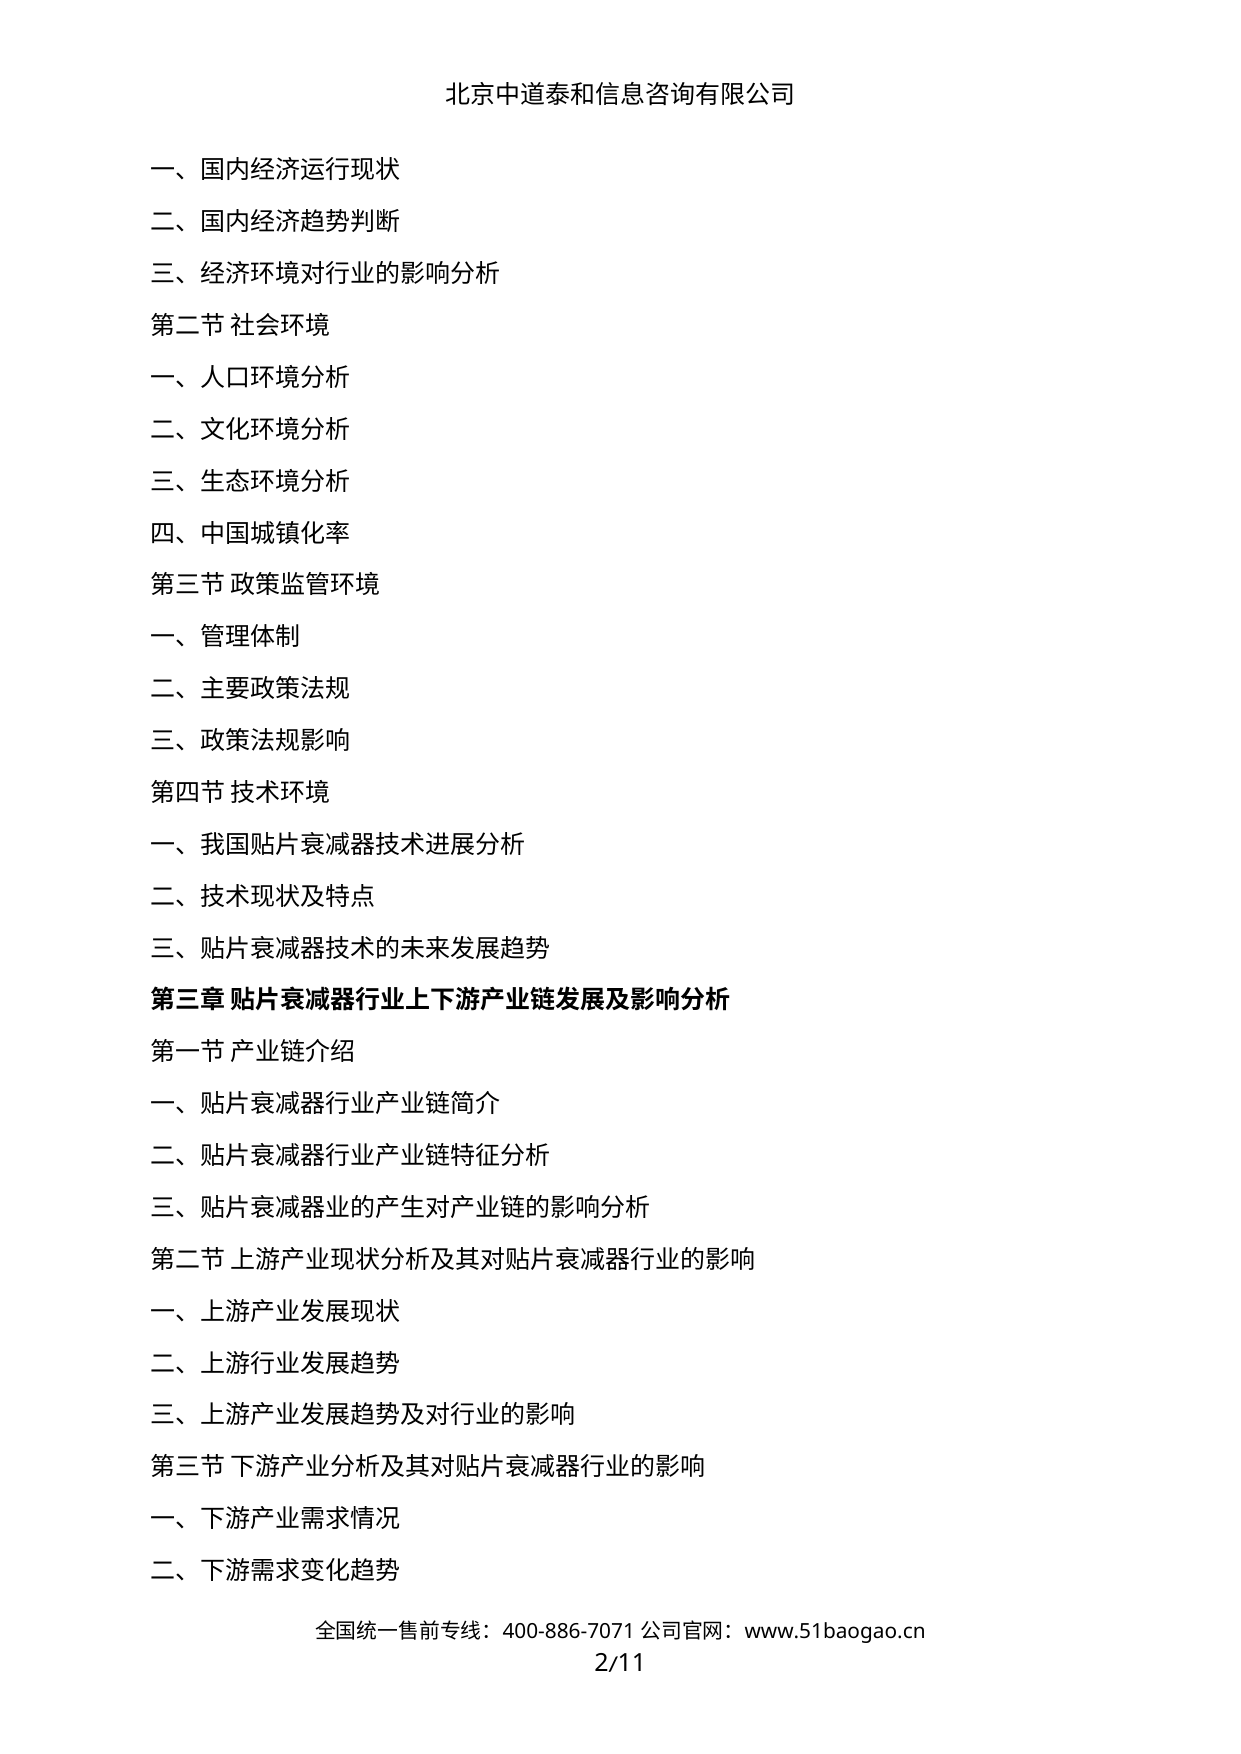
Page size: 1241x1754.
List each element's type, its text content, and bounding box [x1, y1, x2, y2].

text 一、管理体制 [150, 617, 1090, 653]
text 二、技术现状及特点 [150, 876, 1090, 912]
text 一、下游产业需求情况 [150, 1499, 1090, 1535]
text 三、贴片衰减器技术的未来发展趋势 [150, 928, 1090, 964]
text 第一节 产业链介绍 [150, 1032, 1090, 1068]
text 一、人口环境分析 [150, 357, 1090, 394]
text 二、贴片衰减器行业产业链特征分析 [150, 1136, 1090, 1172]
text 二、下游需求变化趋势 [150, 1551, 1090, 1587]
text 三、贴片衰减器业的产生对产业链的影响分析 [150, 1187, 1090, 1224]
text 三、政策法规影响 [150, 721, 1090, 757]
text 第二节 社会环境 [150, 306, 1090, 342]
text 第三节 政策监管环境 [150, 565, 1090, 601]
text 二、国内经济趋势判断 [150, 202, 1090, 238]
text 第四节 技术环境 [150, 772, 1090, 809]
text 一、贴片衰减器行业产业链简介 [150, 1084, 1090, 1120]
text 一、我国贴片衰减器技术进展分析 [150, 824, 1090, 861]
text 一、国内经济运行现状 [150, 150, 1090, 186]
text 第三章 贴片衰减器行业上下游产业链发展及影响分析 [150, 980, 1090, 1016]
text 四、中国城镇化率 [150, 513, 1090, 549]
text 二、上游行业发展趋势 [150, 1343, 1090, 1379]
text 三、经济环境对行业的影响分析 [150, 254, 1090, 290]
text 三、生态环境分析 [150, 461, 1090, 497]
text 三、上游产业发展趋势及对行业的影响 [150, 1395, 1090, 1431]
text 一、上游产业发展现状 [150, 1291, 1090, 1327]
text 二、文化环境分析 [150, 409, 1090, 446]
text 第二节 上游产业现状分析及其对贴片衰减器行业的影响 [150, 1239, 1090, 1276]
text 二、主要政策法规 [150, 669, 1090, 705]
text 第三节 下游产业分析及其对贴片衰减器行业的影响 [150, 1447, 1090, 1483]
